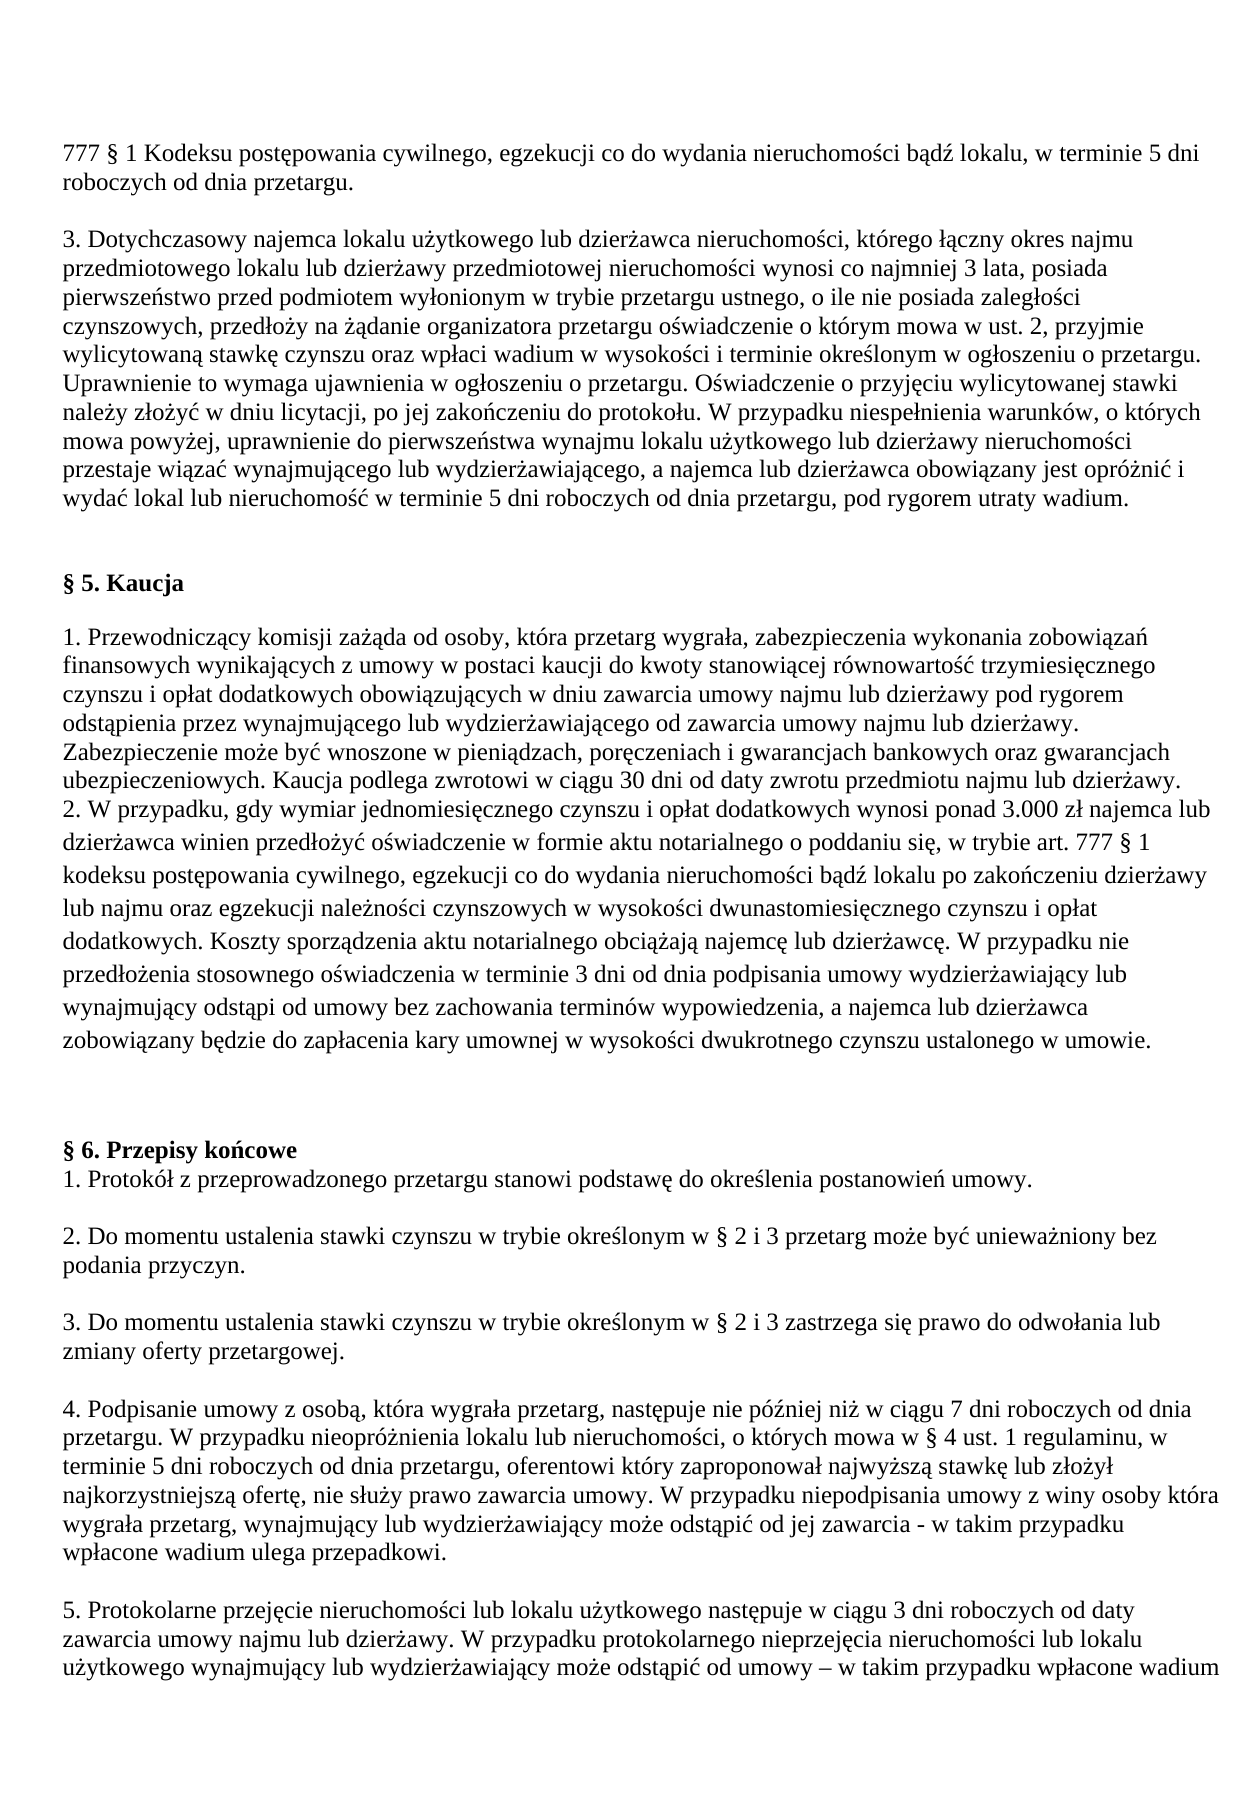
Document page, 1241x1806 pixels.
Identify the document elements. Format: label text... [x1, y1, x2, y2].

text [62, 1595, 1224, 1681]
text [62, 138, 1224, 196]
text 3. Do momentu ustalenia stawki czynszu w trybie określonym w § 2 i 3 zastrzega się prawo do odwołania lub zmiany oferty przetargowej. [62, 1307, 1224, 1365]
text 4. Podpisanie umowy z osobą, która wygrała przetarg, następuje nie później niż w ciągu 7 dni roboczych od dnia przetargu. W przypadku nieopróżnienia lokalu lub nieruchomości, o których mowa w § 4 ust. 1 regulaminu, w terminie 5 dni roboczych od dnia przetargu, oferentowi który zaproponował najwyższą stawkę lub złożył najkorzystniejszą ofertę, nie służy prawo zawarcia umowy. W przypadku niepodpisania umowy z winy osoby która wygrała przetarg, wynajmujący lub wydzierżawiający może odstąpić od jej zawarcia - w takim przypadku wpłacone wadium ulega przepadkowi. [62, 1394, 1224, 1566]
text 1. Przewodniczący komisji zażąda od osoby, która przetarg wygrała, zabezpieczenia wykonania zobowiązań finansowych wynikających z umowy w postaci kaucji do kwoty stanowiącej równowartość trzymiesięcznego czynszu i opłat dodatkowych obowiązujących w dniu zawarcia umowy najmu lub dzierżawy pod rygorem odstąpienia przez wynajmującego lub wydzierżawiającego od zawarcia umowy najmu lub dzierżawy. Zabezpieczenie może być wnoszone w pieniądzach, poręczeniach i gwarancjach bankowych oraz gwarancjach ubezpieczeniowych. Kaucja podlega zwrotowi w ciągu 30 dni od daty zwrotu przedmiotu najmu lub dzierżawy. [62, 622, 1224, 794]
text § 6. Przepisy końcowe [62, 1135, 1224, 1164]
text 3. Dotychczasowy najemca lokalu użytkowego lub dzierżawca nieruchomości, którego łączny okres najmu przedmiotowego lokalu lub dzierżawy przedmiotowej nieruchomości wynosi co najmniej 3 lata, posiada pierwszeństwo przed podmiotem wyłonionym w trybie przetargu ustnego, o ile nie posiada zaległości czynszowych, przedłoży na żądanie organizatora przetargu oświadczenie o którym mowa w ust. 2, przyjmie wylicytowaną stawkę czynszu oraz wpłaci wadium w wysokości i terminie określonym w ogłoszeniu o przetargu. Uprawnienie to wymaga ujawnienia w ogłoszeniu o przetargu. Oświadczenie o przyjęciu wylicytowanej stawki należy złożyć w dniu licytacji, po jej zakończeniu do protokołu. W przypadku niespełnienia warunków, o których mowa powyżej, uprawnienie do pierwszeństwa wynajmu lokalu użytkowego lub dzierżawy nieruchomości przestaje wiązać wynajmującego lub wydzierżawiającego, a najemca lub dzierżawca obowiązany jest opróżnić i wydać lokal lub nieruchomość w terminie 5 dni roboczych od dnia przetargu, pod rygorem utraty wadium. [62, 224, 1224, 512]
text 1. Protokół z przeprowadzonego przetargu stanowi podstawę do określenia postanowień umowy. [62, 1164, 1224, 1192]
text 2. W przypadku, gdy wymiar jednomiesięcznego czynszu i opłat dodatkowych wynosi ponad 3.000 zł najemca lub dzierżawca winien przedłożyć oświadczenie w formie aktu notarialnego o poddaniu się, w trybie art. 777 § 1 kodeksu postępowania cywilnego, egzekucji co do wydania nieruchomości bądź lokalu po zakończeniu dzierżawy lub najmu oraz egzekucji należności czynszowych w wysokości dwunastomiesięcznego czynszu i opłat dodatkowych. Koszty sporządzenia aktu notarialnego obciążają najemcę lub dzierżawcę. W przypadku nie przedłożenia stosownego oświadczenia w terminie 3 dni od dnia podpisania umowy wydzierżawiający lub wynajmujący odstąpi od umowy bez zachowania terminów wypowiedzenia, a najemca lub dzierżawca zobowiązany będzie do zapłacenia kary umownej w wysokości dwukrotnego czynszu ustalonego w umowie. [62, 794, 1224, 1054]
text 2. Do momentu ustalenia stawki czynszu w trybie określonym w § 2 i 3 przetarg może być unieważniony bez podania przyczyn. [62, 1221, 1224, 1279]
text § 5. Kaucja [62, 568, 1224, 597]
